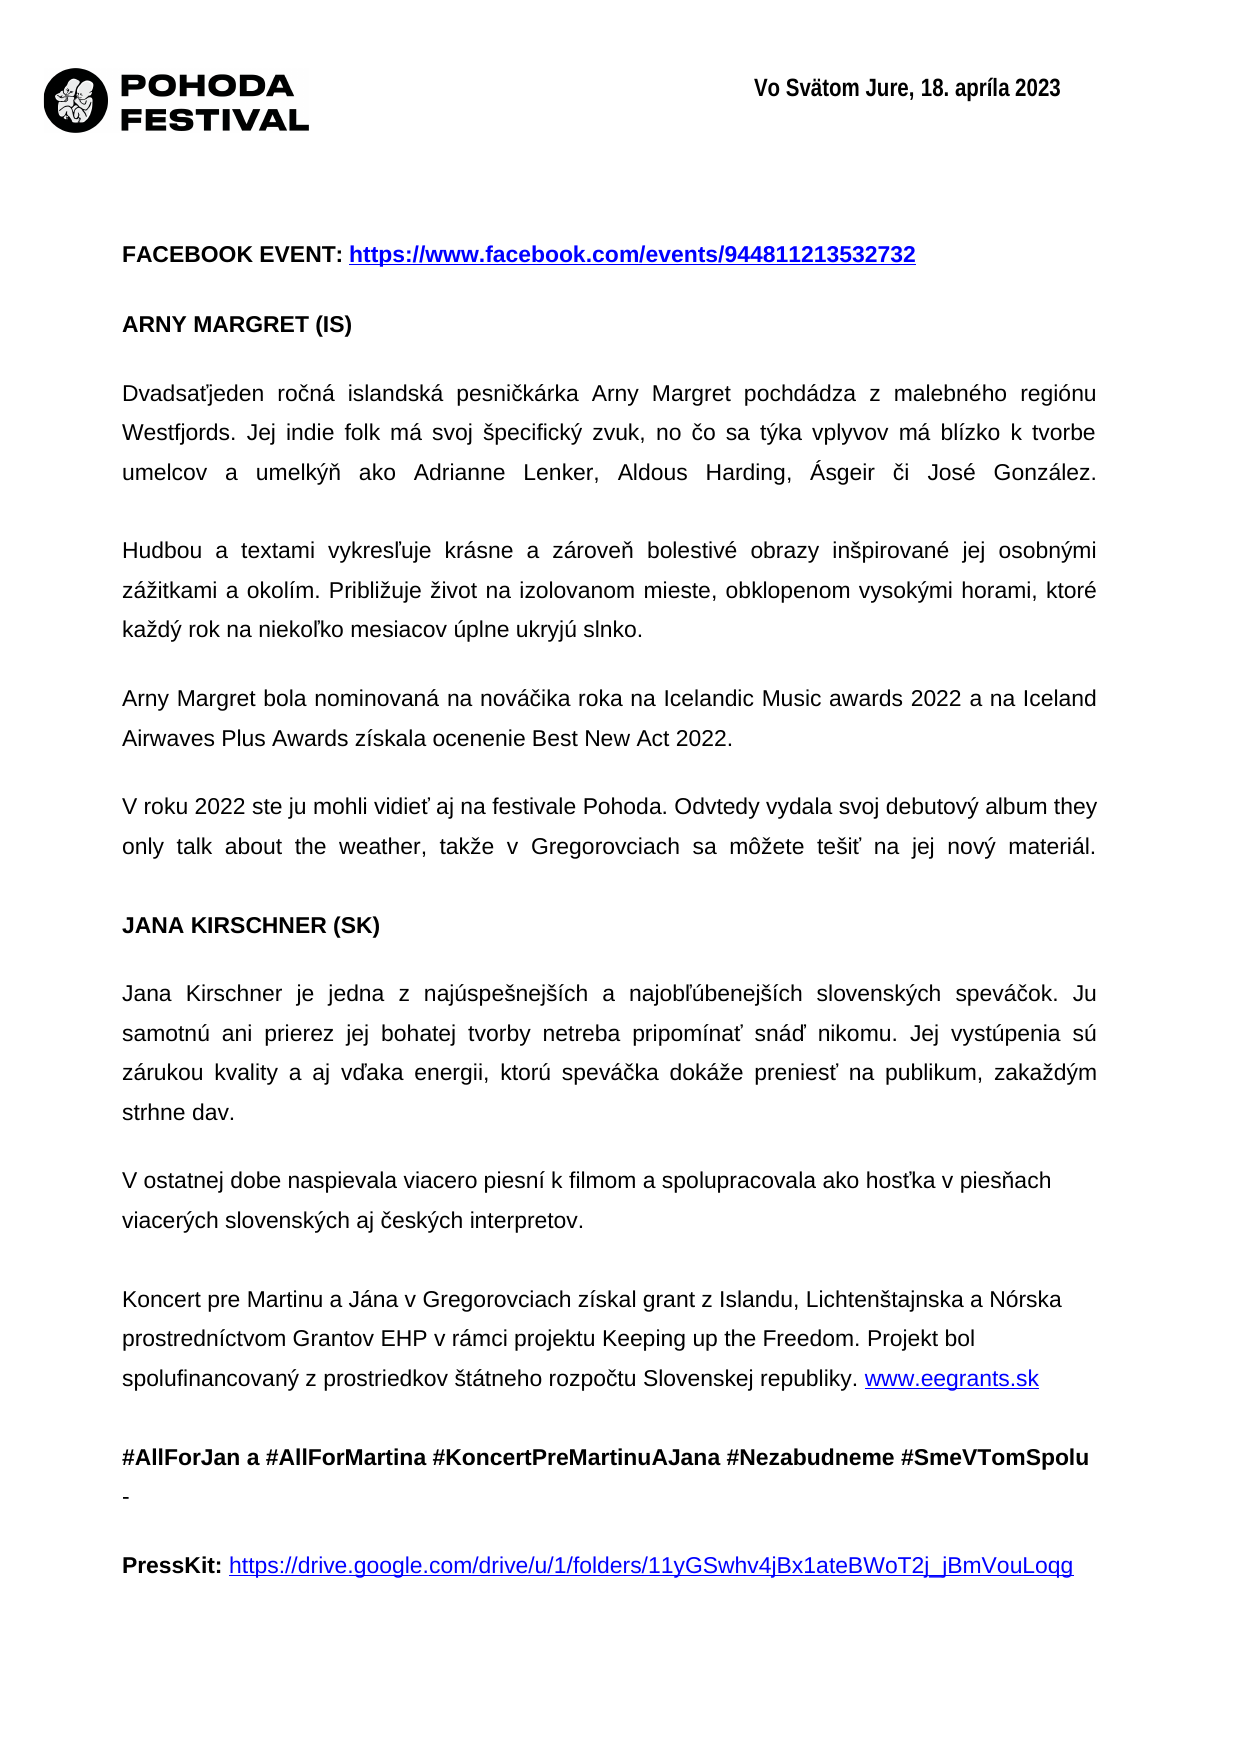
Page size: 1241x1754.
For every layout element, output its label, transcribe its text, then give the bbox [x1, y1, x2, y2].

text PressKit: https://drive.google.com/drive/u/1/folders/11yGSwhv4jBx1ateBWoT2j_jBmVouLoqg [122, 1552, 1097, 1578]
text Jana Kirschner je jedna z najúspešnejších a najobľúbenejších slovenských speváčok. Ju samotnú ani prierez jej bohatej tvorby netreba pripomínať snáď nikomu. Jej vystúpenia sú zárukou kvality a aj vďaka energii, ktorú speváčka dokáže preniesť na publikum, zakaždým strhne dav. [122, 980, 1097, 1125]
picture [43, 68, 309, 133]
text ARNY MARGRET (IS) [122, 311, 1097, 337]
text V ostatnej dobe naspievala viacero piesní k filmom a spolupracovala ako hosťka v piesňach viacerých slovenských aj českých interpretov. Koncert pre Martinu a Jána v Gregorovciach získal grant z Islandu, Lichtenštajnska a Nórska prostredníctvom Grantov EHP v rámci projektu Keeping up the Freedom. Projekt bol spolufinancovaný z prostriedkov štátneho rozpočtu Slovenskej republiky. www.eegrants.sk #AllForJan a #AllForMartina #KoncertPreMartinuAJana #Nezabudneme #SmeVTomSpolu - [122, 1167, 1097, 1509]
text FACEBOOK EVENT: https://www.facebook.com/events/944811213532732 [122, 241, 1097, 267]
text V roku 2022 ste ju mohli vidieť aj na festivale Pohoda. Odvtedy vydala svoj debutový album they only talk about the weather, takže v Gregorovciach sa môžete tešiť na jej nový materiál. JANA KIRSCHNER (SK) [122, 793, 1097, 938]
text Dvadsaťjeden ročná islandská pesničkárka Arny Margret pochdádza z malebného regiónu Westfjords. Jej indie folk má svoj špecifický zvuk, no čo sa týka vplyvov má blízko k tvorbe umelcov a umelkýň ako Adrianne Lenker, Aldous Harding, Ásgeir či José González. Hudbou a textami vykresľuje krásne a zároveň bolestivé obrazy inšpirované jej osobnými zážitkami a okolím. Približuje život na izolovanom mieste, obklopenom vysokými horami, ktoré každý rok na niekoľko mesiacov úplne ukryjú slnko. [122, 379, 1097, 643]
text Arny Margret bola nominovaná na nováčika roka na Icelandic Music awards 2022 a na Iceland Airwaves Plus Awards získala ocenenie Best New Act 2022. [122, 685, 1097, 751]
